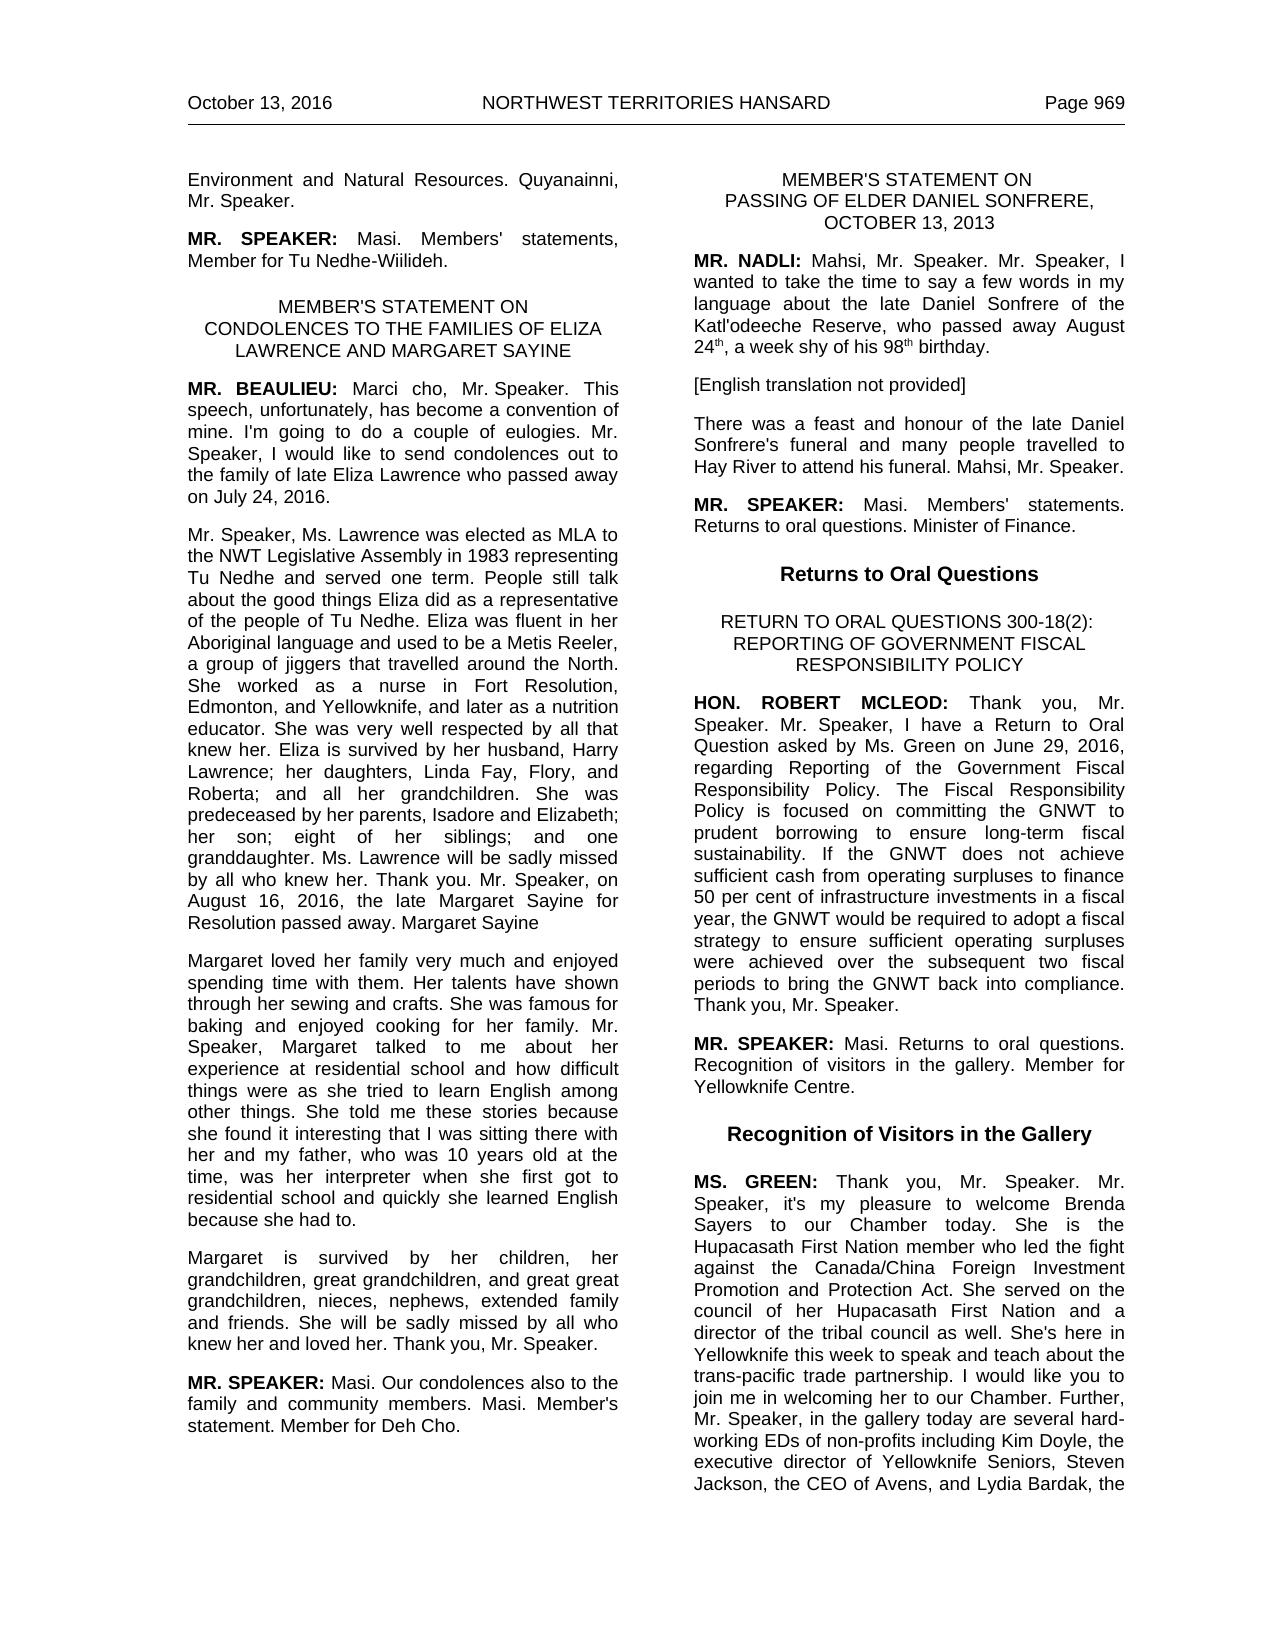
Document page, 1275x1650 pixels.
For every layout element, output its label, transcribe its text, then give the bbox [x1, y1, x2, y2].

text MR. SPEAKER: Masi. Members' statements. Returns to oral questions. Minister of Finance. [694, 494, 1125, 537]
text [English translation not provided] [694, 374, 1125, 396]
subtitle RETURN TO ORAL QUESTIONS 300-18(2): REPORTING OF GOVERNMENT FISCAL RESPONSIBILITY POLICY [694, 611, 1125, 676]
text Margaret loved her family very much and enjoyed spending time with them. Her talents have shown through her sewing and crafts. She was famous for baking and enjoyed cooking for her family. Mr. Speaker, Margaret talked to me about her experience at residential school and how difficult things were as she tried to learn English among other things. She told me these stories because she found it interesting that I was sitting there with her and my father, who was 10 years old at the time, was her interpreter when she first got to residential school and quickly she learned English because she had to. [187, 950, 619, 1230]
text Mr. Speaker, Ms. Lawrence was elected as MLA to the NWT Legislative Assembly in 1983 representing Tu Nedhe and served one term. People still talk about the good things Eliza did as a representative of the people of Tu Nedhe. Eliza was fluent in her Aboriginal language and used to be a Metis Reeler, a group of jiggers that travelled around the North. She worked as a nurse in Fort Resolution, Edmonton, and Yellowknife, and later as a nutrition educator. She was very well respected by all that knew her. Eliza is survived by her husband, Harry Lawrence; her daughters, Linda Fay, Flory, and Roberta; and all her grandchildren. She was predeceased by her parents, Isadore and Elizabeth; her son; eight of her siblings; and one granddaughter. Ms. Lawrence will be sadly missed by all who knew her. Thank you. Mr. Speaker, on August 16, 2016, the late Margaret Sayine for Resolution passed away. Margaret Sayine [187, 524, 619, 933]
subtitle Recognition of Visitors in the Gallery [694, 1122, 1125, 1146]
text MR. SPEAKER: Masi. Members' statements, Member for Tu Nedhe-Wiilideh. [187, 228, 619, 271]
text Margaret is survived by her children, her grandchildren, great grandchildren, and great great grandchildren, nieces, nephews, extended family and friends. She will be sadly missed by all who knew her and loved her. Thank you, Mr. Speaker. [187, 1247, 619, 1355]
text MR. SPEAKER: Masi. Our condolences also to the family and community members. Masi. Member's statement. Member for Deh Cho. [187, 1371, 619, 1436]
subtitle MEMBER'S STATEMENT ON PASSING OF ELDER DANIEL SONFRERE, OCTOBER 13, 2013 [694, 168, 1125, 233]
subtitle Returns to Oral Questions [694, 562, 1125, 586]
text MR. NADLI: Mahsi, Mr. Speaker. Mr. Speaker, I wanted to take the time to say a few words in my language about the late Daniel Sonfrere of the Katl'odeeche Reserve, who passed away August 24th, a week shy of his 98th birthday. [694, 250, 1125, 357]
text There was a feast and honour of the late Daniel Sonfrere's funeral and many people travelled to Hay River to attend his funeral. Mahsi, Mr. Speaker. [694, 412, 1125, 477]
text HON. ROBERT MCLEOD: Thank you, Mr. Speaker. Mr. Speaker, I have a Return to Oral Question asked by Ms. Green on June 29, 2016, regarding Reporting of the Government Fiscal Responsibility Policy. The Fiscal Responsibility Policy is focused on committing the GNWT to prudent borrowing to ensure long-term fiscal sustainability. If the GNWT does not achieve sufficient cash from operating surpluses to finance 50 per cent of infrastructure investments in a fiscal year, the GNWT would be required to adopt a fiscal strategy to ensure sufficient operating surpluses were achieved over the subsequent two fiscal periods to bring the GNWT back into compliance. Thank you, Mr. Speaker. [694, 692, 1125, 1016]
text MR. SPEAKER: Masi. Returns to oral questions. Recognition of visitors in the gallery. Member for Yellowknife Centre. [694, 1032, 1125, 1097]
subtitle Member's Statement on Condolences to the Families of Eliza Lawrence and Margaret Sayine [187, 296, 619, 361]
text MR. BEAULIEU: Marci cho, Mr. Speaker. This speech, unfortunately, has become a convention of mine. I'm going to do a couple of eulogies. Mr. Speaker, I would like to send condolences out to the family of late Eliza Lawrence who passed away on July 24, 2016. [187, 378, 619, 507]
